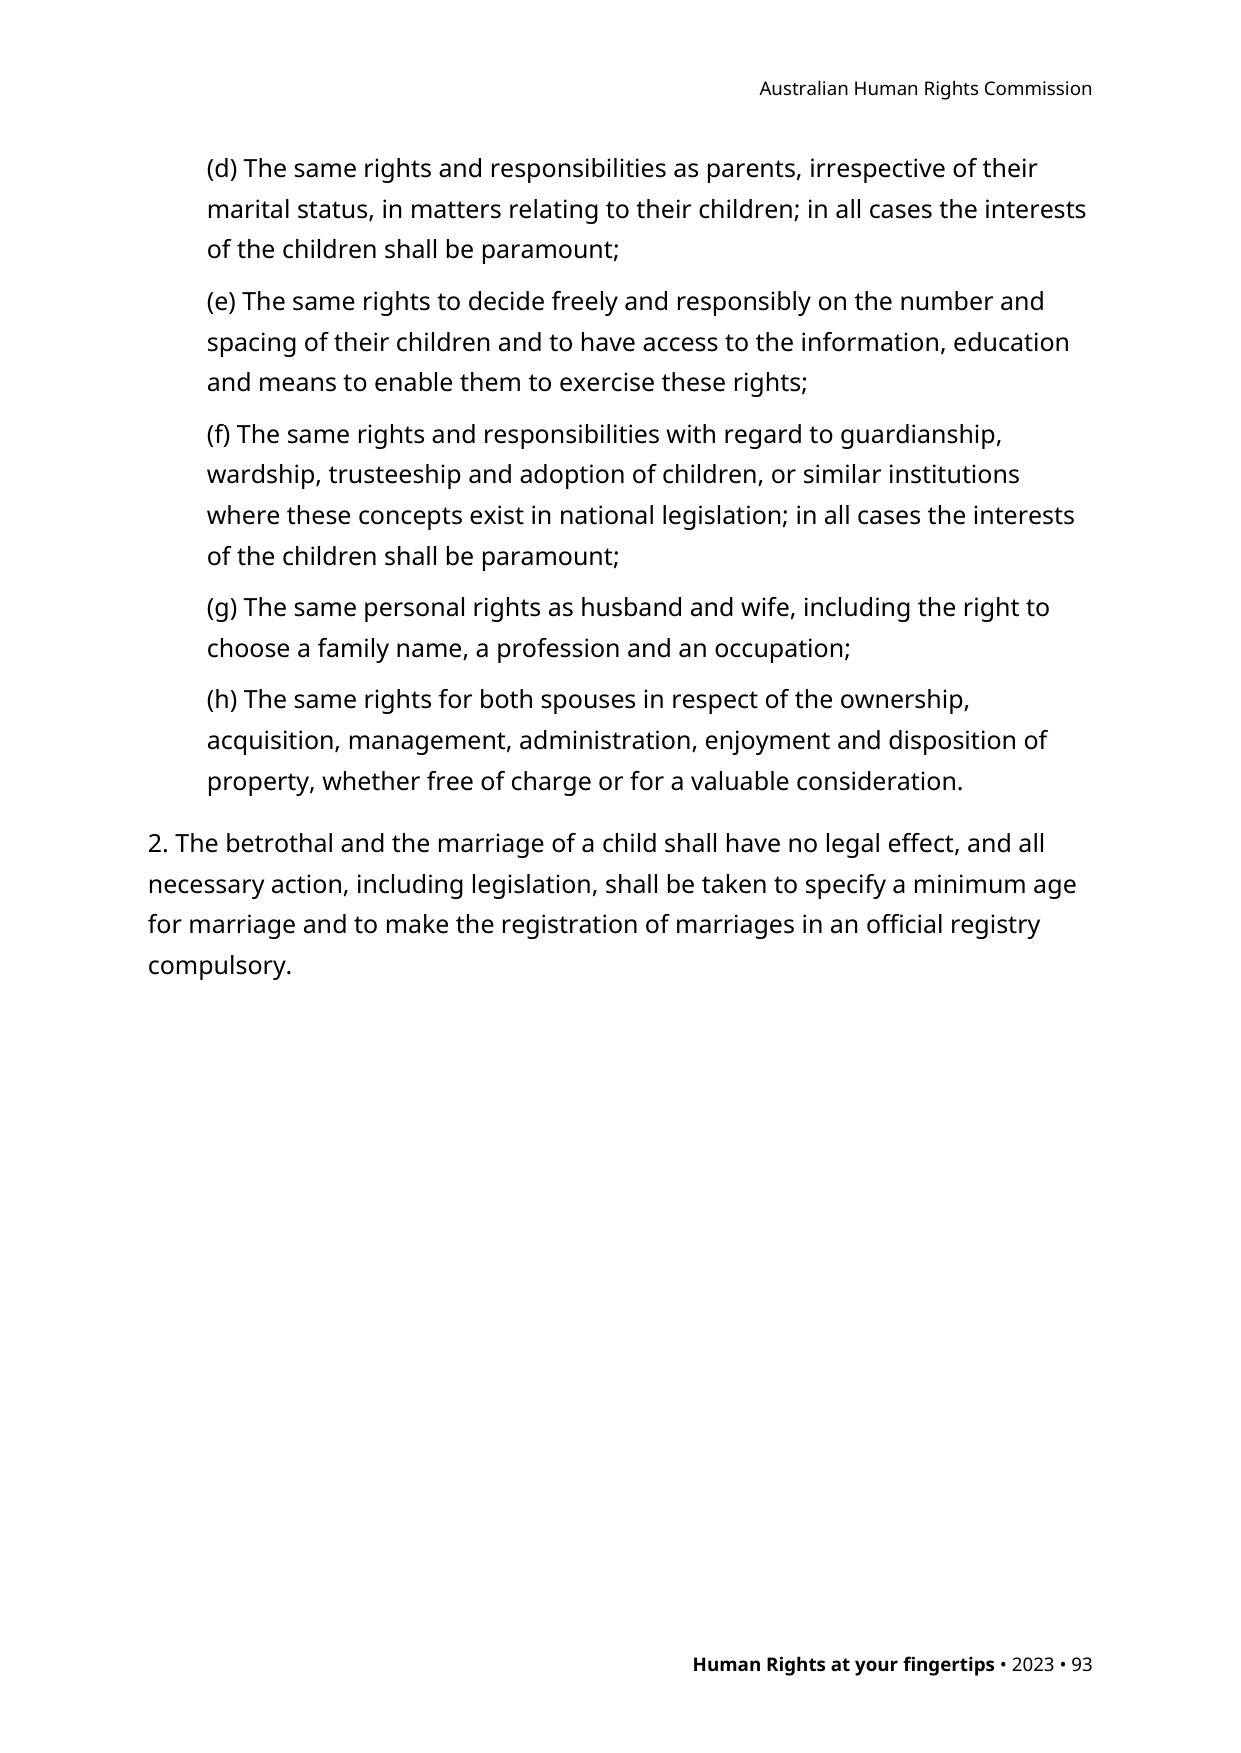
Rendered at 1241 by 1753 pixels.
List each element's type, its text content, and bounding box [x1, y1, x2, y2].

text (h) The same rights for both spouses in respect of the ownership, acquisition, management, administration, enjoyment and disposition of property, whether free of charge or for a valuable consideration. [207, 682, 1093, 798]
text (g) The same personal rights as husband and wife, including the right to choose a family name, a profession and an occupation; [207, 590, 1093, 665]
text (d) The same rights and responsibilities as parents, irrespective of their marital status, in matters relating to their children; in all cases the interests of the children shall be paramount; [207, 151, 1093, 266]
text 2. The betrothal and the marriage of a child shall have no legal effect, and all necessary action, including legislation, shall be taken to specify a minimum age for marriage and to make the registration of marriages in an official registry compulsory. [148, 826, 1093, 982]
text (f) The same rights and responsibilities with regard to guardianship, wardship, trusteeship and adoption of children, or similar institutions where these concepts exist in national legislation; in all cases the interests of the children shall be paramount; [207, 416, 1093, 573]
text (e) The same rights to decide freely and responsibly on the number and spacing of their children and to have access to the information, education and means to enable them to exercise these rights; [207, 283, 1093, 399]
